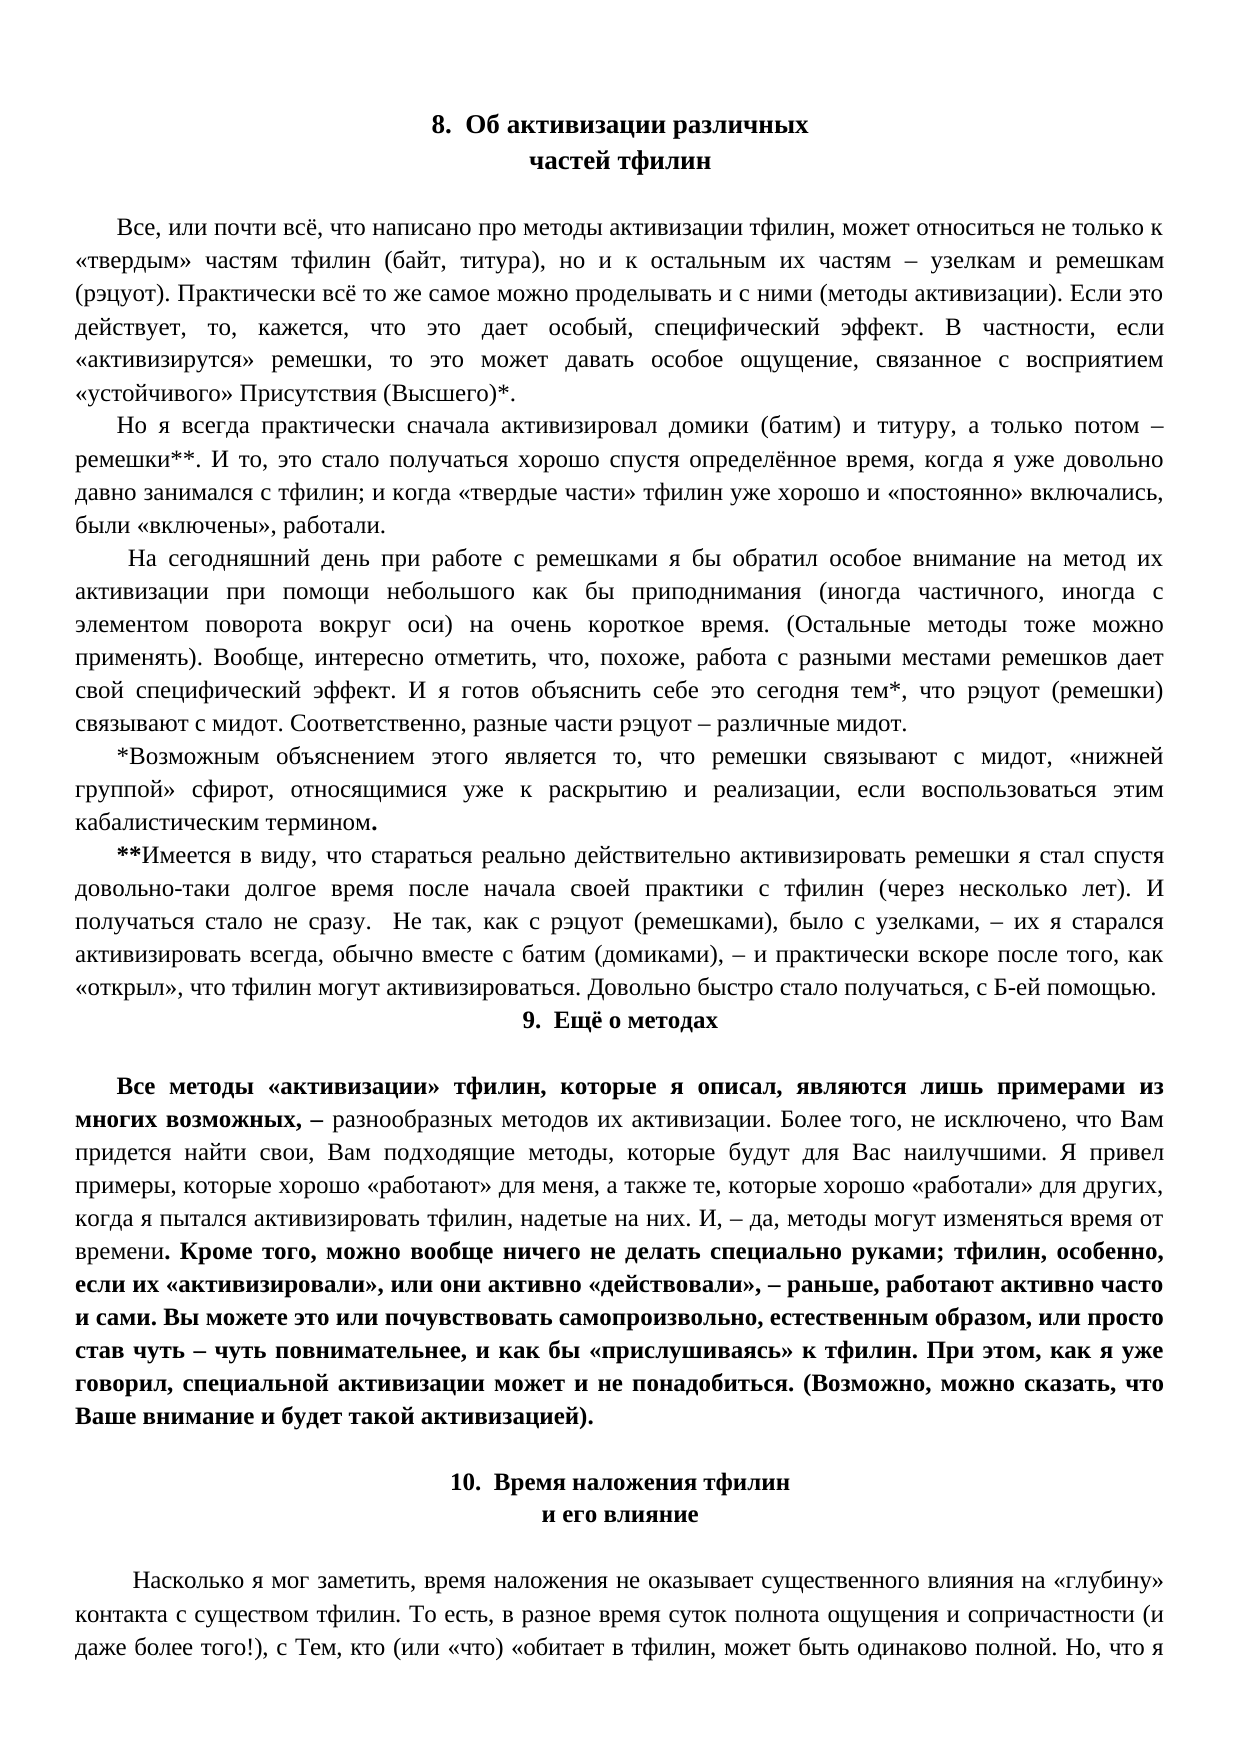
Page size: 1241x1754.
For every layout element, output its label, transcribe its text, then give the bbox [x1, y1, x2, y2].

text **Имеется в виду, что стараться реально действительно активизировать ремешки я стал спустя довольно-таки долгое время после начала своей практики с тфилин (через несколько лет). И получаться стало не сразу. Не так, как с рэцуот (ремешками), было с узелками, – их я старался активизировать всегда, обычно вместе с батим (домиками), – и практически вскоре после того, как «открыл», что тфилин могут активизироваться. Довольно быстро стало получаться, с Б-ей помощью. [75, 840, 1165, 1001]
text и его влияние [75, 1499, 1165, 1528]
text 10. Время наложения тфилин [75, 1434, 1165, 1495]
text *Возможным объяснением этого является то, что ремешки связывают с мидот, «нижней группой» сфирот, относящимися уже к раскрытию и реализации, если воспользоваться этим кабалистическим термином. [75, 741, 1165, 836]
text 9. Ещё о методах [75, 1005, 1165, 1034]
text частей тфилин [75, 144, 1165, 175]
text На сегодняшний день при работе с ремешками я бы обратил особое внимание на метод их активизации при помощи небольшого как бы приподнимания (иногда частичного, иногда с элементом поворота вокруг оси) на очень короткое время. (Остальные методы тоже можно применять). Вообще, интересно отметить, что, похоже, работа с разными местами ремешков дает свой специфический эффект. И я готов объяснить себе это сегодня тем*, что рэцуот (ремешки) связывают с мидот. Соответственно, разные части рэцуот – различные мидот. [75, 543, 1165, 737]
text Но я всегда практически сначала активизировал домики (батим) и титуру, а только потом – ремешки**. И то, это стало получаться хорошо спустя определённое время, когда я уже довольно давно занимался с тфилин; и когда «твердые части» тфилин уже хорошо и «постоянно» включались, были «включены», работали. [75, 411, 1165, 538]
text 8. Об активизации различных [75, 108, 1165, 139]
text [75, 1566, 1165, 1660]
text Все методы «активизации» тфилин, которые я описал, являются лишь примерами из многих возможных, – разнообразных методов их активизации. Более того, не исключено, что Вам придется найти свои, Вам подходящие методы, которые будут для Вас наилучшими. Я привел примеры, которые хорошо «работают» для меня, а также те, которые хорошо «работали» для других, когда я пытался активизировать тфилин, надетые на них. И, – да, методы могут изменяться время от времени. Кроме того, можно вообще ничего не делать специально руками; тфилин, особенно, если их «активизировали», или они активно «действовали», – раньше, работают активно часто и сами. Вы можете это или почувствовать самопроизвольно, естественным образом, или просто став чуть – чуть повнимательнее, и как бы «прислушиваясь» к тфилин. При этом, как я уже говорил, специальной активизации может и не понадобиться. (Возможно, можно сказать, что Ваше внимание и будет такой активизацией). [75, 1071, 1165, 1430]
text Все, или почти всё, что написано про методы активизации тфилин, может относиться не только к «твердым» частям тфилин (байт, титура), но и к остальным их частям – узелкам и ремешкам (рэцуот). Практически всё то же самое можно проделывать и с ними (методы активизации). Если это действует, то, кажется, что это дает особый, специфический эффект. В частности, если «активизирутся» ремешки, то это может давать особое ощущение, связанное с восприятием «устойчивого» Присутствия (Высшего)*. [75, 212, 1165, 406]
